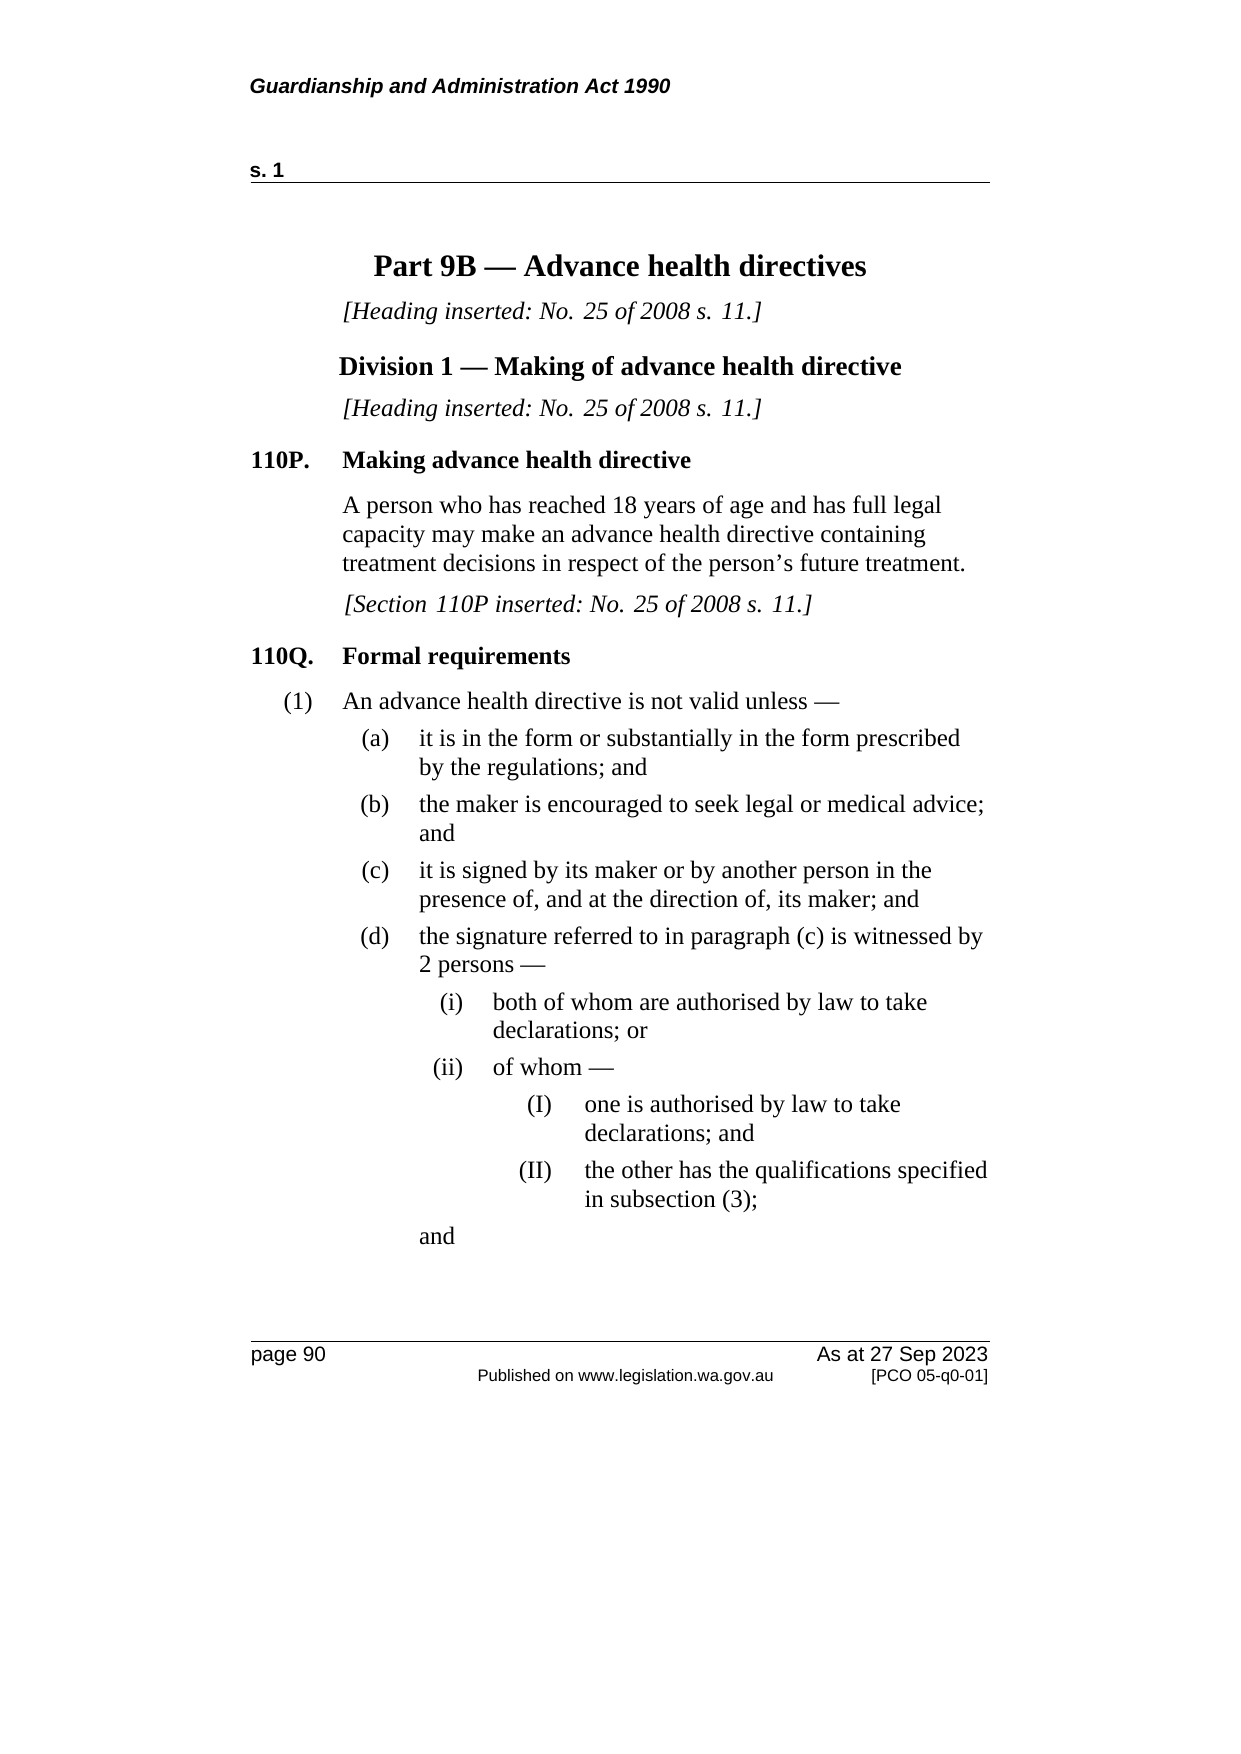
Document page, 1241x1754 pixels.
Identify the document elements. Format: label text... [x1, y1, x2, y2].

text A person who has reached 18 years of age and has full legal capacity may make an advance health directive containing treatment decisions in respect of the person’s future treatment. [251, 490, 990, 577]
text (a) it is in the form or substantially in the form prescribed by the regulations; and [251, 723, 990, 781]
text [Section 110P inserted: No. 25 of 2008 s. 11.] [251, 589, 990, 618]
text (i) both of whom are authorised by law to take declarations; or [251, 987, 990, 1044]
subtitle 110P. Making advance health directive [251, 445, 990, 474]
text (ii) of whom — [251, 1052, 990, 1081]
subtitle Part 9B — Advance health directives [251, 247, 990, 283]
text (c) it is signed by its maker or by another person in the presence of, and at the direction of, its maker; and [251, 855, 990, 912]
text (I) one is authorised by law to take declarations; and [251, 1089, 990, 1147]
text (1) An advance health directive is not valid unless — [251, 686, 990, 715]
subtitle [Heading inserted: No. 25 of 2008 s. 11.] [251, 393, 990, 422]
text (II) the other has the qualifications specified in subsection (3); [251, 1155, 990, 1213]
text and [251, 1221, 990, 1250]
subtitle [Heading inserted: No. 25 of 2008 s. 11.] [251, 296, 990, 325]
subtitle 110Q. Formal requirements [251, 641, 990, 669]
text (b) the maker is encouraged to seek legal or medical advice; and [251, 789, 990, 847]
subtitle Division 1 — Making of advance health directive [251, 350, 990, 381]
text (d) the signature referred to in paragraph (c) is witnessed by 2 persons — [251, 921, 990, 978]
